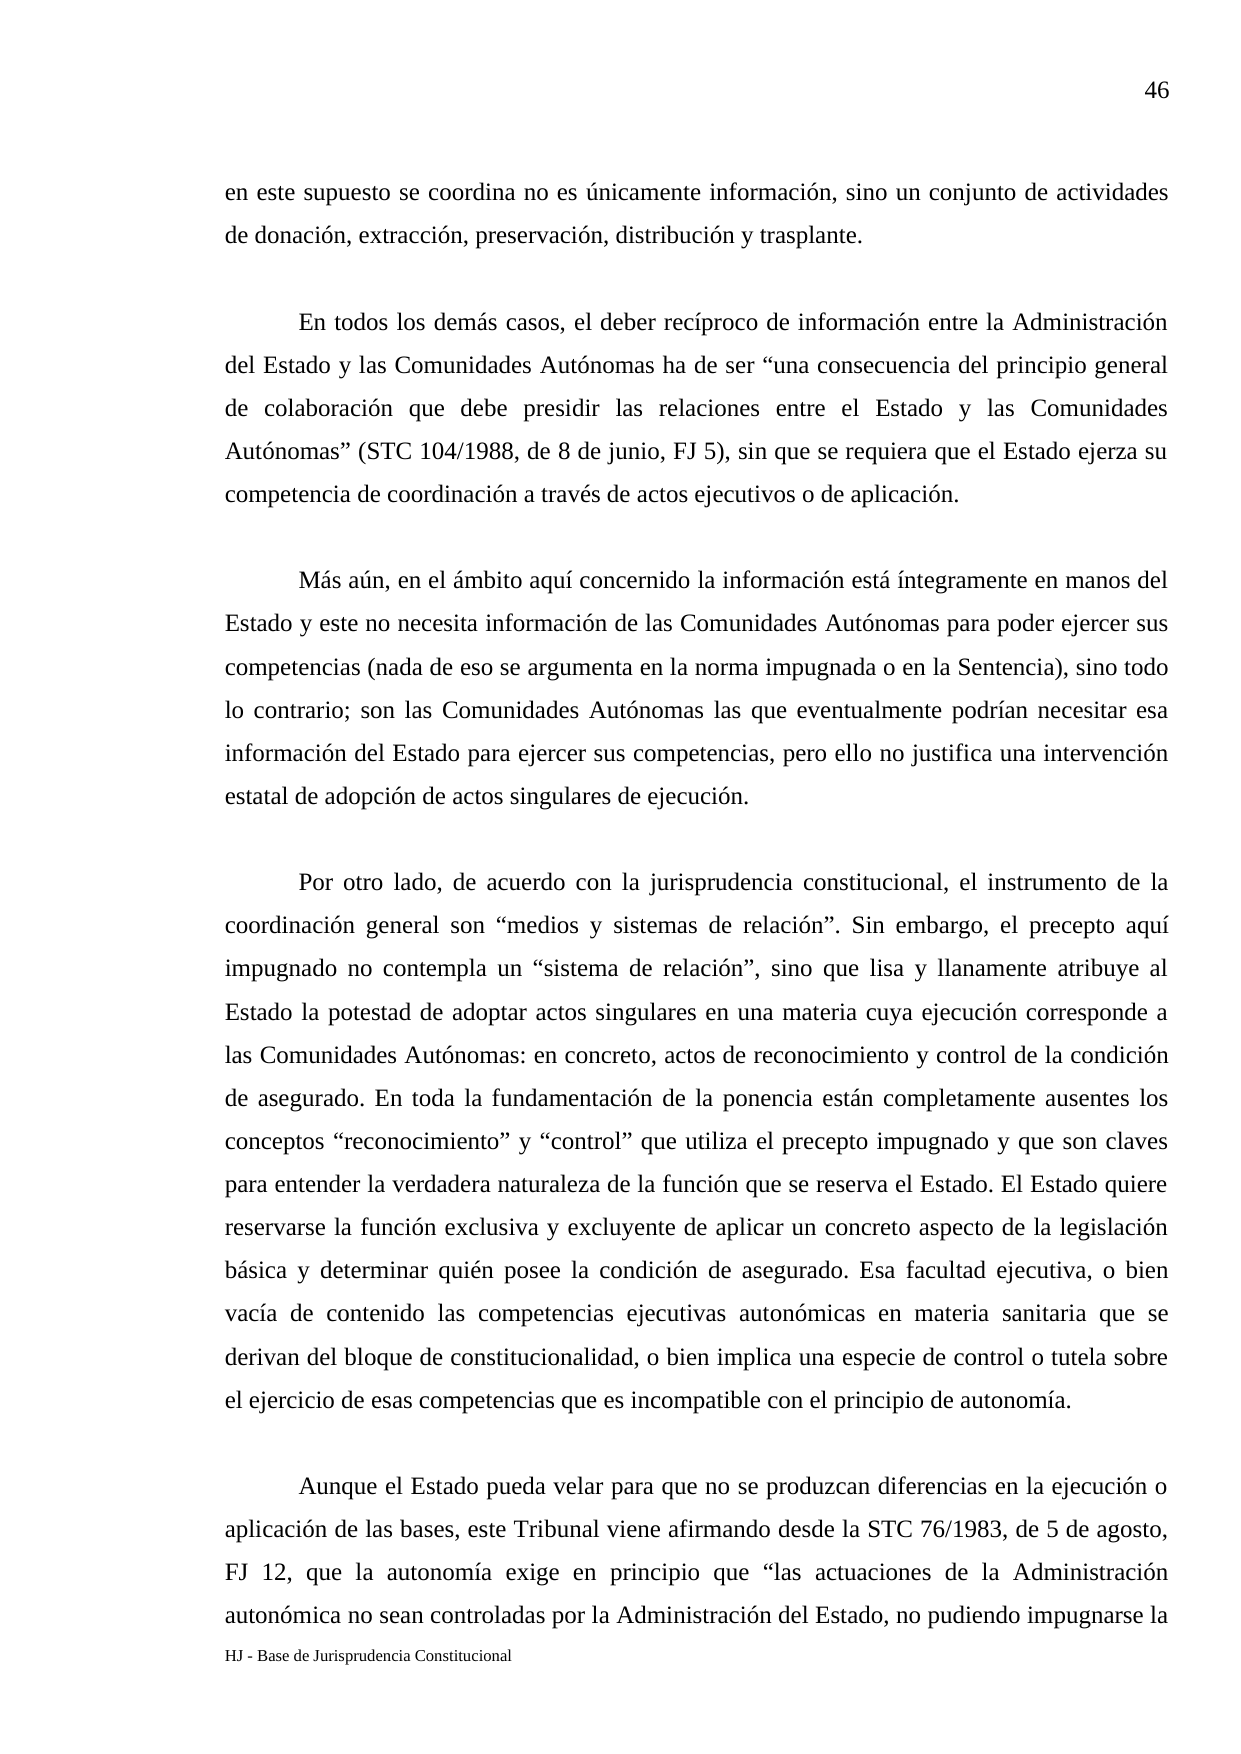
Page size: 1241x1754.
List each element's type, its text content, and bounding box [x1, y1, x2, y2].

text Por otro lado, de acuerdo con la jurisprudencia constitucional, el instrumento de la coordinación general son “medios y sistemas de relación”. Sin embargo, el precepto aquí impugnado no contempla un “sistema de relación”, sino que lisa y llanamente atribuye al Estado la potestad de adoptar actos singulares en una materia cuya ejecución corresponde a las Comunidades Autónomas: en concreto, actos de reconocimiento y control de la condición de asegurado. En toda la fundamentación de la ponencia están completamente ausentes los conceptos “reconocimiento” y “control” que utiliza el precepto impugnado y que son claves para entender la verdadera naturaleza de la función que se reserva el Estado. El Estado quiere reservarse la función exclusiva y excluyente de aplicar un concreto aspecto de la legislación básica y determinar quién posee la condición de asegurado. Esa facultad ejecutiva, o bien vacía de contenido las competencias ejecutivas autonómicas en materia sanitaria que se derivan del bloque de constitucionalidad, o bien implica una especie de control o tutela sobre el ejercicio de esas competencias que es incompatible con el principio de autonomía. [224, 867, 1169, 1413]
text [224, 1471, 1169, 1629]
text En todos los demás casos, el deber recíproco de información entre la Administración del Estado y las Comunidades Autónomas ha de ser “una consecuencia del principio general de colaboración que debe presidir las relaciones entre el Estado y las Comunidades Autónomas” (STC 104/1988, de 8 de junio, FJ 5), sin que se requiera que el Estado ejerza su competencia de coordinación a través de actos ejecutivos o de aplicación. [224, 307, 1169, 508]
text Más aún, en el ámbito aquí concernido la información está íntegramente en manos del Estado y este no necesita información de las Comunidades Autónomas para poder ejercer sus competencias (nada de eso se argumenta en la norma impugnada o en la Sentencia), sino todo lo contrario; son las Comunidades Autónomas las que eventualmente podrían necesitar esa información del Estado para ejercer sus competencias, pero ello no justifica una intervención estatal de adopción de actos singulares de ejecución. [224, 565, 1169, 810]
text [224, 177, 1169, 249]
